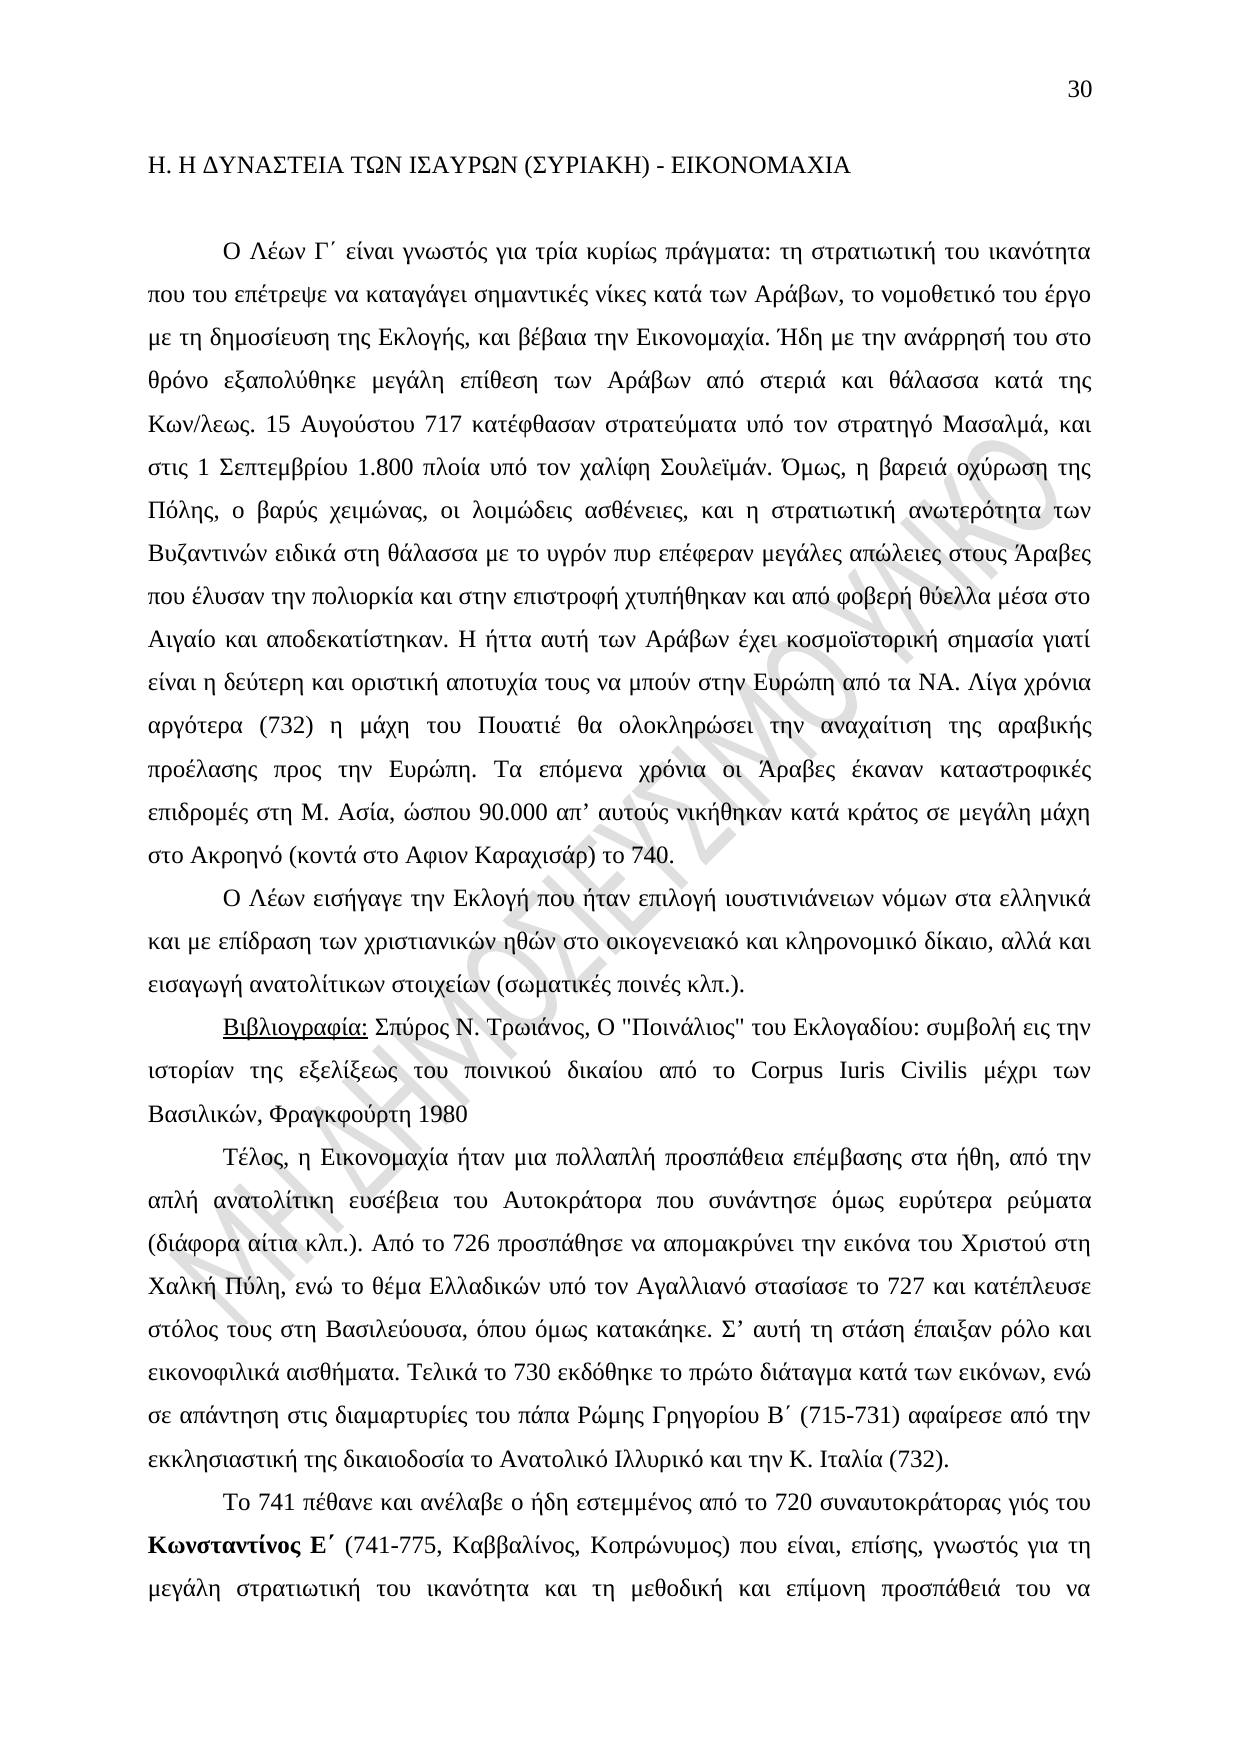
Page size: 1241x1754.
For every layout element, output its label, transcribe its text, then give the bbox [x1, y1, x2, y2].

text Βιβλιογραφία: Σπύρος Ν. Τρωιάνος, O "Ποινάλιος" του Εκλογαδίου: συμβολή εις την ιστορίαν της εξελίξεως του ποινικού δικαίου από το Corpus Iuris Civilis μέχρι των Βασιλικών, Φραγκφούρτη 1980 [148, 1012, 1092, 1127]
text Τέλος, η Εικονομαχία ήταν μια πολλαπλή προσπάθεια επέμβασης στα ήθη, από την απλή ανατολίτικη ευσέβεια του Αυτοκράτορα που συνάντησε όμως ευρύτερα ρεύματα (διάφορα αίτια κλπ.). Από το 726 προσπάθησε να απομακρύνει την εικόνα του Χριστού στη Χαλκή Πύλη, ενώ το θέμα Ελλαδικών υπό τον Αγαλλιανό στασίασε το 727 και κατέπλευσε στόλος τους στη Βασιλεύουσα, όπου όμως κατακάηκε. Σ’ αυτή τη στάση έπαιξαν ρόλο και εικονοφιλικά αισθήματα. Τελικά το 730 εκδόθηκε το πρώτο διάταγμα κατά των εικόνων, ενώ σε απάντηση στις διαμαρτυρίες του πάπα Ρώμης Γρηγορίου Β΄ (715-731) αφαίρεσε από την εκκλησιαστική της δικαιοδοσία το Ανατολικό Ιλλυρικό και την Κ. Ιταλία (732). [148, 1142, 1092, 1472]
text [148, 1487, 1092, 1602]
text Ο Λέων εισήγαγε την Εκλογή που ήταν επιλογή ιουστινιάνειων νόμων στα ελληνικά και με επίδραση των χριστιανικών ηθών στο οικογενειακό και κληρονομικό δίκαιο, αλλά και εισαγωγή ανατολίτικων στοιχείων (σωματικές ποινές κλπ.). [148, 883, 1092, 998]
text Ο Λέων Γ΄ είναι γνωστός για τρία κυρίως πράγματα: τη στρατιωτική του ικανότητα που του επέτρεψε να καταγάγει σημαντικές νίκες κατά των Αράβων, το νομοθετικό του έργο με τη δημοσίευση της Εκλογής, και βέβαια την Εικονομαχία. Ήδη με την ανάρρησή του στο θρόνο εξαπολύθηκε μεγάλη επίθεση των Αράβων από στεριά και θάλασσα κατά της Κων/λεως. 15 Αυγούστου 717 κατέφθασαν στρατεύματα υπό τον στρατηγό Μασαλμά, και στις 1 Σεπτεμβρίου 1.800 πλοία υπό τον χαλίφη Σουλεϊμάν. Όμως, η βαρειά οχύρωση της Πόλης, ο βαρύς χειμώνας, οι λοιμώδεις ασθένειες, και η στρατιωτική ανωτερότητα των Βυζαντινών ειδικά στη θάλασσα με το υγρόν πυρ επέφεραν μεγάλες απώλειες στους Άραβες που έλυσαν την πολιορκία και στην επιστροφή χτυπήθηκαν και από φοβερή θύελλα μέσα στο Αιγαίο και αποδεκατίστηκαν. Η ήττα αυτή των Αράβων έχει κοσμοϊστορική σημασία γιατί είναι η δεύτερη και οριστική αποτυχία τους να μπούν στην Ευρώπη από τα ΝΑ. Λίγα χρόνια αργότερα (732) η μάχη του Πουατιέ θα ολοκληρώσει την αναχαίτιση της αραβικής προέλασης προς την Ευρώπη. Τα επόμενα χρόνια οι Άραβες έκαναν καταστροφικές επιδρομές στη Μ. Ασία, ώσπου 90.000 απ’ αυτούς νικήθηκαν κατά κράτος σε μεγάλη μάχη στο Ακροηνό (κοντά στο Αφιον Καραχισάρ) το 740. [148, 236, 1092, 869]
text Η. Η ΔΥΝΑΣΤΕΙΑ ΤΩΝ ΙΣΑΥΡΩΝ (ΣΥΡΙΑΚΗ) - ΕΙΚΟΝΟΜΑΧΙΑ [148, 150, 1092, 179]
